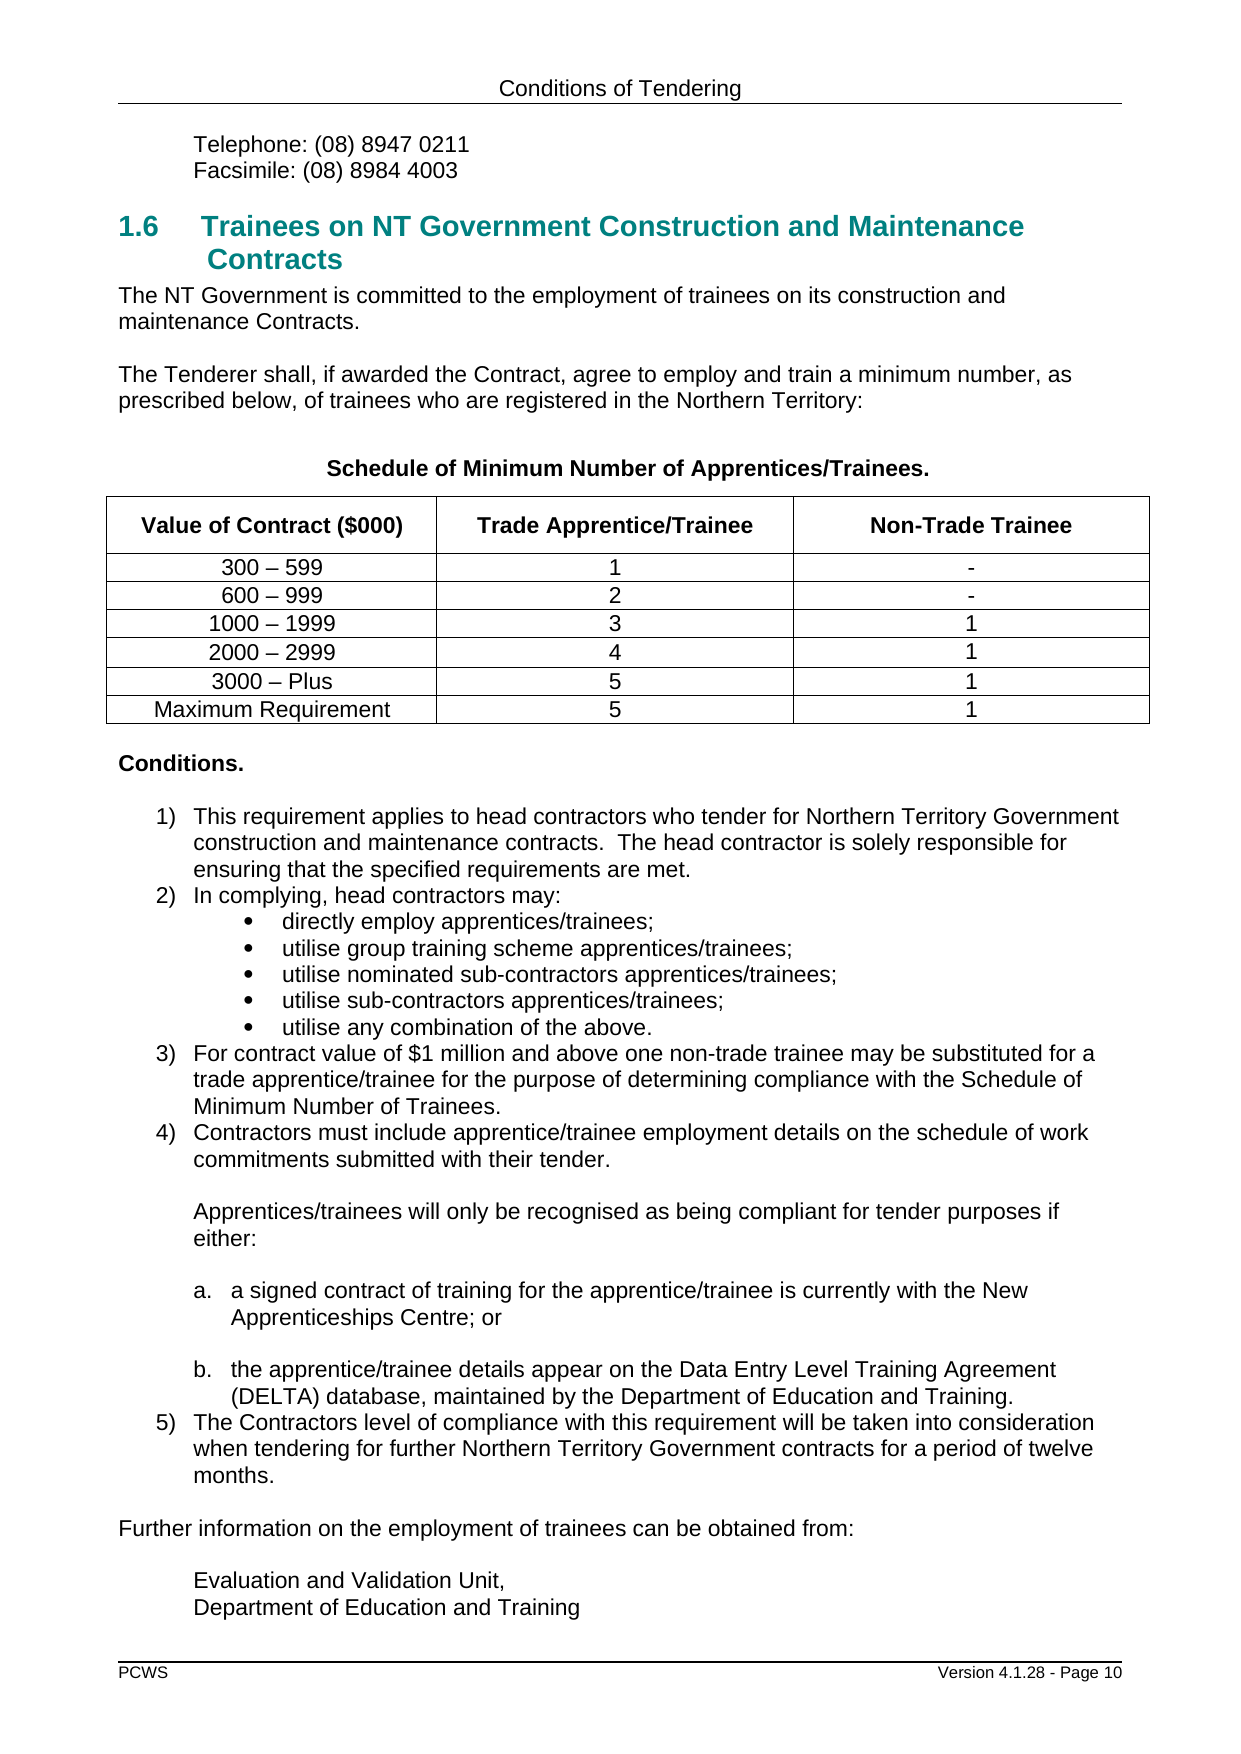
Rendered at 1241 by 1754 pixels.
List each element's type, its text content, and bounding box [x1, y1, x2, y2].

table_cell 4 [437, 638, 793, 667]
list utilise group training scheme apprentices/trainees; [244, 935, 1122, 961]
table_cell 3 [437, 610, 793, 637]
list the apprentice/trainee details appear on the Data Entry Level Training Agreement (DELTA) database, maintained by the Department of Education and Training. [193, 1356, 1122, 1409]
table_cell 1 [794, 638, 1149, 667]
list a signed contract of training for the apprentice/trainee is currently with the New Apprenticeships Centre; or [193, 1277, 1122, 1330]
table_cell Non-Trade Trainee [794, 497, 1149, 552]
list This requirement applies to head contractors who tender for Northern Territory Government construction and maintenance contracts. The head contractor is solely responsible for ensuring that the specified requirements are met. [156, 803, 1122, 882]
table_cell 1000 – 1999 [107, 610, 436, 637]
table_cell - [794, 582, 1149, 609]
table_cell Trade Apprentice/Trainee [437, 497, 793, 552]
table_header Schedule of Minimum Number of Apprentices/Trainees. [107, 440, 1149, 496]
list For contract value of $1 million and above one non-trade trainee may be substituted for a trade apprentice/trainee for the purpose of determining compliance with the Schedule of Minimum Number of Trainees. [156, 1040, 1122, 1119]
list Facsimile: (08) 8984 4003 [193, 157, 1122, 183]
list utilise nominated sub-contractors apprentices/trainees; [244, 961, 1122, 987]
list Telephone: (08) 8947 0211 [193, 131, 1122, 157]
table_cell 1 [794, 610, 1149, 637]
text Evaluation and Validation Unit, [193, 1567, 1122, 1593]
table_cell 5 [437, 668, 793, 695]
table_cell 300 – 599 [107, 554, 436, 581]
text Department of Education and Training [193, 1593, 1122, 1620]
list utilise sub-contractors apprentices/trainees; [244, 987, 1122, 1014]
list Contractors must include apprentice/trainee employment details on the schedule of work commitments submitted with their tender. [156, 1119, 1122, 1172]
list In complying, head contractors may: [156, 882, 1122, 908]
table_cell 2 [437, 582, 793, 609]
list Apprentices/trainees will only be recognised as being compliant for tender purposes if either: [193, 1198, 1122, 1277]
table_cell 1 [437, 554, 793, 581]
table_cell 5 [437, 696, 793, 723]
table_cell - [794, 554, 1149, 581]
table_cell Maximum Requirement [107, 696, 436, 723]
table_cell 1 [794, 668, 1149, 695]
table_cell 2000 – 2999 [107, 638, 436, 667]
text Conditions. [118, 750, 1122, 777]
list utilise any combination of the above. [244, 1014, 1122, 1040]
table_cell 1 [794, 696, 1149, 723]
table_cell Value of Contract ($000) [107, 497, 436, 552]
subtitle Trainees on NT Government Construction and Maintenance Contracts [118, 208, 1122, 276]
table_cell 3000 – Plus [107, 668, 436, 695]
text The NT Government is committed to the employment of trainees on its construction and maintenance Contracts. [118, 282, 1122, 334]
table_cell 600 – 999 [107, 582, 436, 609]
text The Tenderer shall, if awarded the Contract, agree to employ and train a minimum number, as prescribed below, of trainees who are registered in the Northern Territory: [118, 361, 1122, 414]
list The Contractors level of compliance with this requirement will be taken into consideration when tendering for further Northern Territory Government contracts for a period of twelve months. [156, 1409, 1122, 1488]
list directly employ apprentices/trainees; [244, 908, 1122, 935]
text Further information on the employment of trainees can be obtained from: [118, 1514, 1122, 1541]
